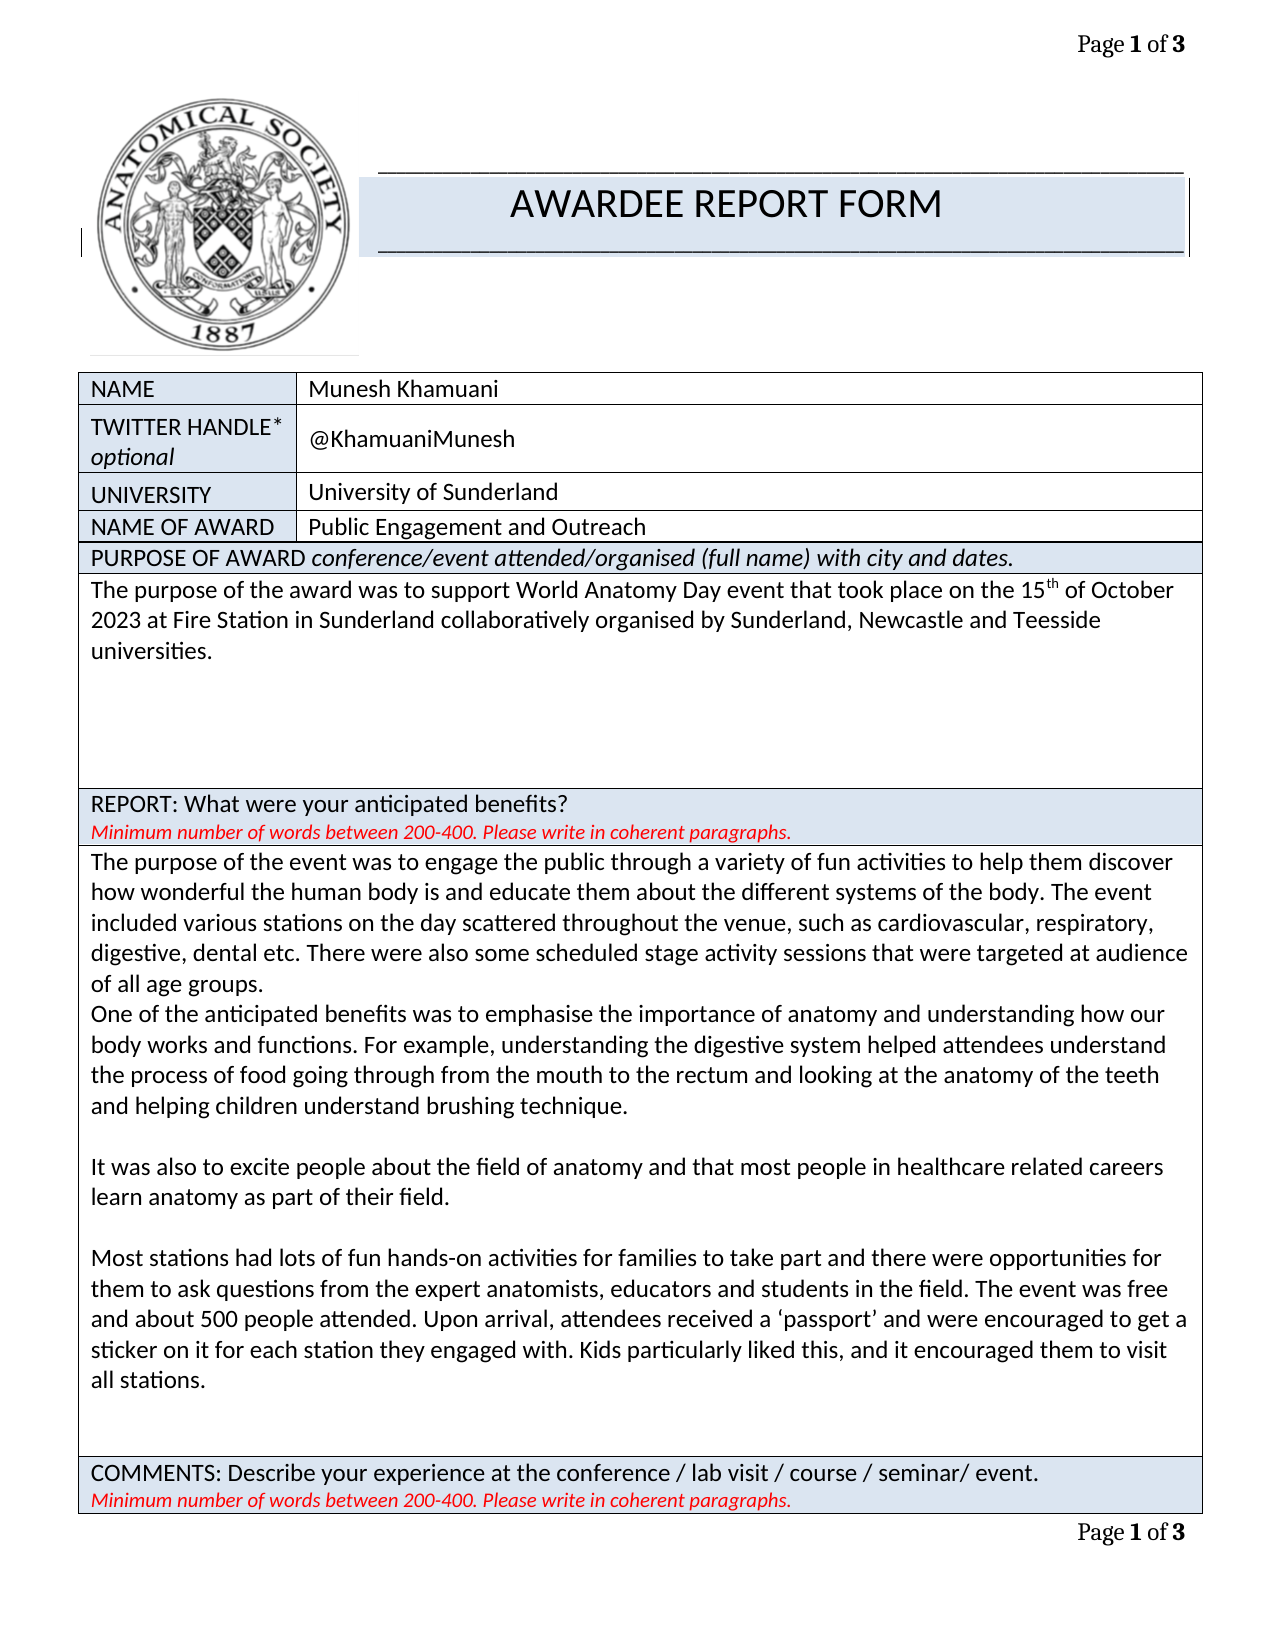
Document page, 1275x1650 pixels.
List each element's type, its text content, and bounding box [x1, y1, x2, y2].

table_cell TWITTER HANDLE* optional [79, 405, 296, 472]
table_cell @KhamuaniMunesh [297, 405, 1202, 472]
table_cell COMMENTS: Describe your experience at the conference / lab visit / course / seminar/ event. Minimum number of words between 200-400. Please write in coherent paragraphs. [79, 1457, 1202, 1513]
picture [90, 91, 359, 356]
table_cell The purpose of the event was to engage the public through a variety of fun activities to help them discover how wonderful the human body is and educate them about the different systems of the body. The event included various stations on the day scattered throughout the venue, such as cardiovascular, respiratory, digestive, dental etc. There were also some scheduled stage activity sessions that were targeted at audience of all age groups. One of the anticipated benefits was to emphasise the importance of anatomy and understanding how our body works and functions. For example, understanding the digestive system helped attendees understand the process of food going through from the mouth to the rectum and looking at the anatomy of the teeth and helping children understand brushing technique. It was also to excite people about the field of anatomy and that most people in healthcare related careers learn anatomy as part of their field. Most stations had lots of fun hands-on activities for families to take part and there were opportunities for them to ask questions from the expert anatomists, educators and students in the field. The event was free and about 500 people attended. Upon arrival, attendees received a ‘passport’ and were encouraged to get a sticker on it for each station they engaged with. Kids particularly liked this, and it encouraged them to visit all stations. [79, 846, 1202, 1456]
table_header NAME [79, 373, 296, 404]
text _______________________________________________________________________________________ [359, 149, 1185, 177]
text AWARDEE REPORT FORM [359, 177, 1185, 228]
table_cell The purpose of the award was to support World Anatomy Day event that took place on the 15th of October 2023 at Fire Station in Sunderland collaboratively organised by Sunderland, Newcastle and Teesside universities. [79, 574, 1202, 788]
table_cell NAME OF AWARD [79, 511, 296, 541]
table_cell University of Sunderland [297, 473, 1202, 510]
table_cell Public Engagement and Outreach [297, 511, 1202, 541]
text _______________________________________________________________________________________ [359, 228, 1185, 257]
table_cell REPORT: What were your anticipated benefits? Minimum number of words between 200-400. Please write in coherent paragraphs. [79, 789, 1202, 844]
table_header Munesh Khamuani [297, 373, 1202, 404]
table_cell PURPOSE OF AWARD conference/event attended/organised (full name) with city and dates. [79, 543, 1202, 573]
table_cell UNIVERSITY [79, 473, 296, 510]
